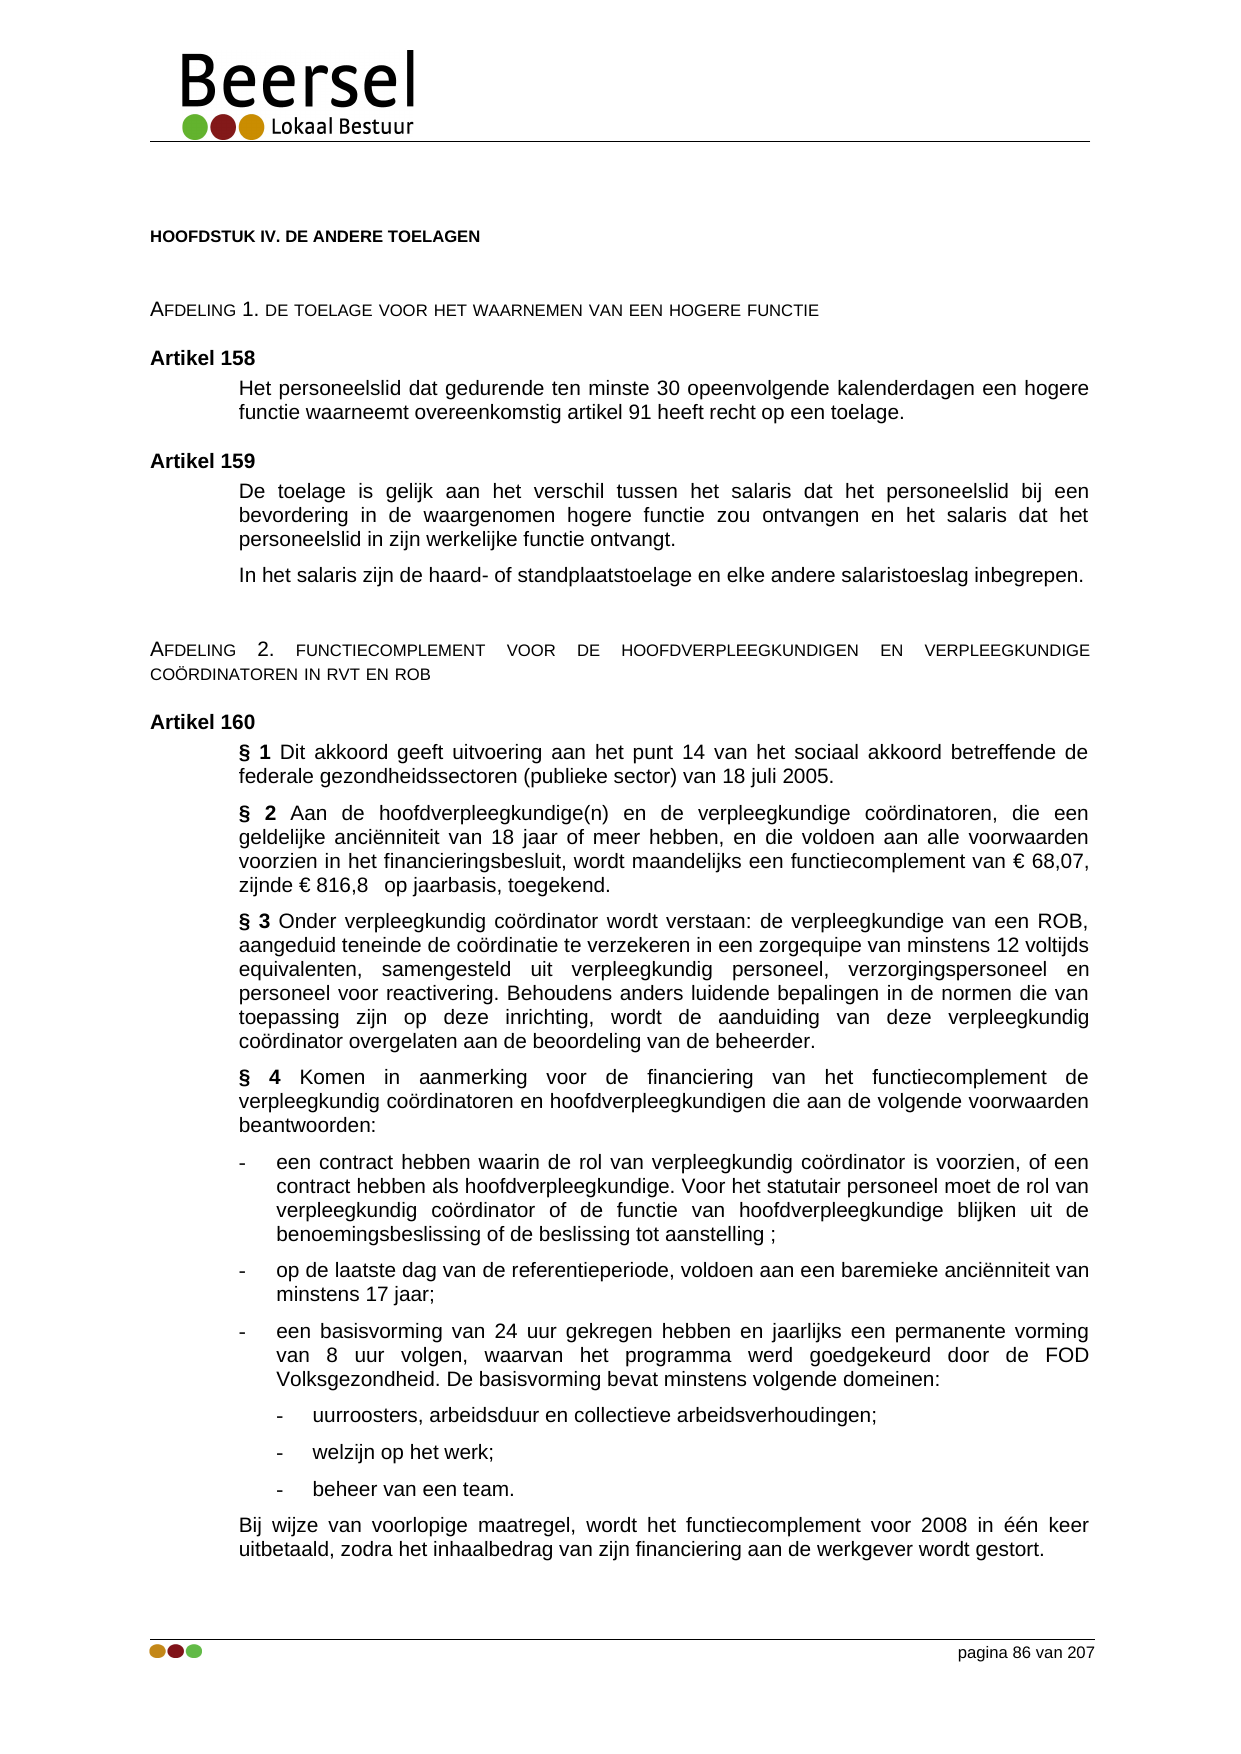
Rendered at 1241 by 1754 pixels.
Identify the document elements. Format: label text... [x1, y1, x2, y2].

text In het salaris zijn de haard- of standplaatstoelage en elke andere salaristoeslag inbegrepen. [239, 563, 1090, 587]
text § 1 Dit akkoord geeft uitvoering aan het punt 14 van het sociaal akkoord betreffende de federale gezondheidssectoren (publieke sector) van 18 juli 2005. [239, 740, 1090, 788]
subtitle Afdeling 2. functiecomplement voor de hoofdverpleegkundigen en verpleegkundige coördinatoren in rvt en rob [150, 637, 1090, 685]
list een basisvorming van 24 uur gekregen hebben en jaarlijks een permanente vorming van 8 uur volgen, waarvan het programma werd goedgekeurd door de FOD Volksgezondheid. De basisvorming bevat minstens volgende domeinen: [239, 1319, 1090, 1391]
text § 2 Aan de hoofdverpleegkundige(n) en de verpleegkundige coördinatoren, die een geldelijke anciënniteit van 18 jaar of meer hebben, en die voldoen aan alle voorwaarden voorzien in het financieringsbesluit, wordt maandelijks een functiecomplement van € 68,07, zijnde € 816,8 op jaarbasis, toegekend. [239, 801, 1090, 896]
list op de laatste dag van de referentieperiode, voldoen aan een baremieke anciënniteit van minstens 17 jaar; [239, 1258, 1090, 1306]
picture [150, 1645, 202, 1658]
text De toelage is gelijk aan het verschil tussen het salaris dat het personeelslid bij een bevordering in de waargenomen hogere functie zou ontvangen en het salaris dat het personeelslid in zijn werkelijke functie ontvangt. [239, 479, 1090, 551]
text § 3 Onder verpleegkundig coördinator wordt verstaan: de verpleegkundige van een ROB, aangeduid teneinde de coördinatie te verzekeren in een zorgequipe van minstens 12 voltijds equivalenten, samengesteld uit verpleegkundig personeel, verzorgingspersoneel en personeel voor reactivering. Behoudens anders luidende bepalingen in de normen die van toepassing zijn op deze inrichting, wordt de aanduiding van deze verpleegkundig coördinator overgelaten aan de beoordeling van de beheerder. [239, 909, 1090, 1053]
text § 4 Komen in aanmerking voor de financiering van het functiecomplement de verpleegkundig coördinatoren en hoofdverpleegkundigen die aan de volgende voorwaarden beantwoorden: [239, 1065, 1090, 1137]
list uurroosters, arbeidsduur en collectieve arbeidsverhoudingen; [276, 1403, 1090, 1427]
text Bij wijze van voorlopige maatregel, wordt het functiecomplement voor 2008 in één keer uitbetaald, zodra het inhaalbedrag van zijn financiering aan de werkgever wordt gestort. [239, 1513, 1090, 1561]
subtitle Artikel 158 [150, 345, 1090, 369]
subtitle Artikel 159 [150, 448, 1090, 472]
subtitle Artikel 160 [150, 710, 1090, 734]
list een contract hebben waarin de rol van verpleegkundig coördinator is voorzien, of een contract hebben als hoofdverpleegkundige. Voor het statutair personeel moet de rol van verpleegkundig coördinator of de functie van hoofdverpleegkundige blijken uit de benoemingsbeslissing of de beslissing tot aanstelling ; [239, 1149, 1090, 1246]
picture [182, 50, 414, 140]
list beheer van een team. [276, 1477, 1090, 1501]
subtitle Afdeling 1. de toelage voor het waarnemen van een hogere functie [150, 296, 1090, 320]
subtitle Hoofdstuk iv. de andere toelagen [150, 227, 1090, 246]
list welzijn op het werk; [276, 1440, 1090, 1464]
text Het personeelslid dat gedurende ten minste 30 opeenvolgende kalenderdagen een hogere functie waarneemt overeenkomstig artikel 91 heeft recht op een toelage. [239, 376, 1090, 423]
